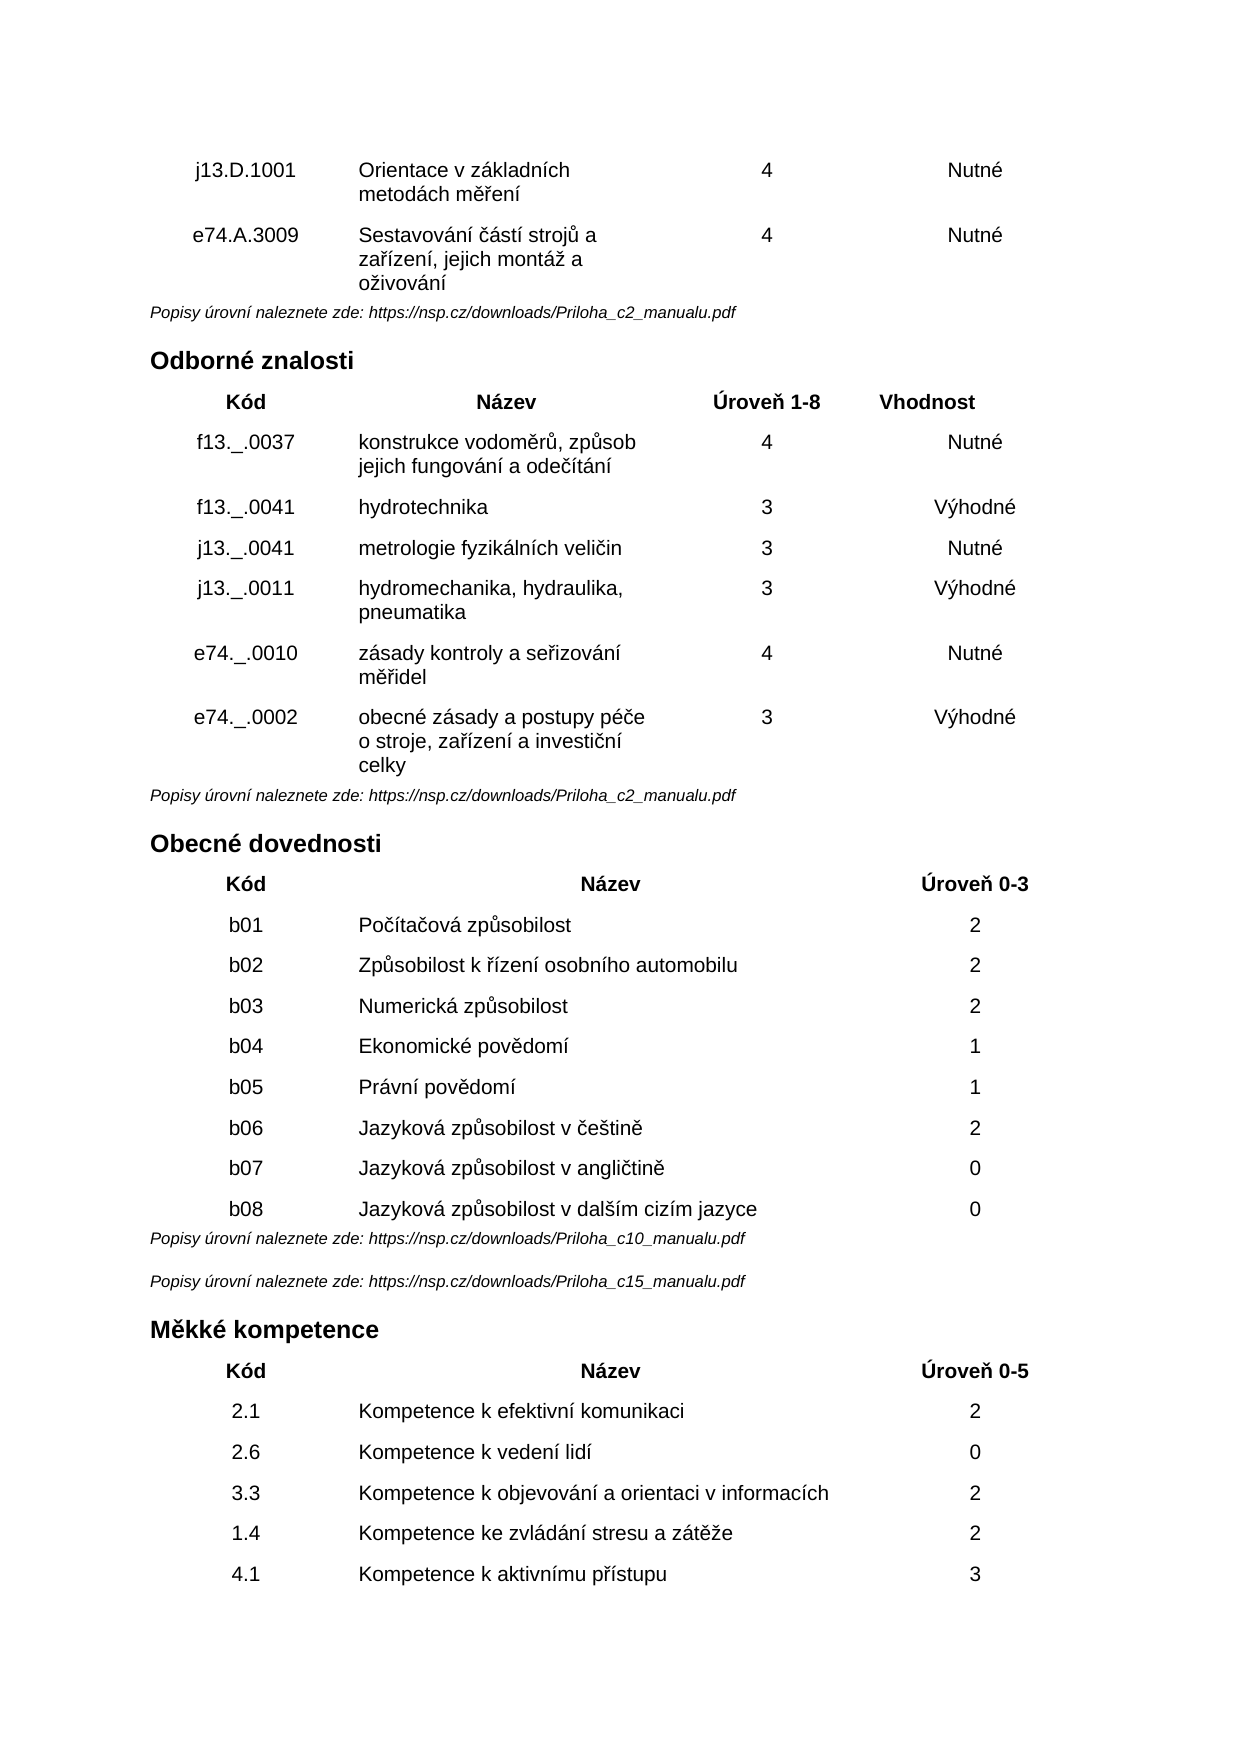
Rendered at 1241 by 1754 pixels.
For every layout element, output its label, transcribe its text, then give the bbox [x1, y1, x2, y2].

table_header Kód [142, 1350, 350, 1391]
table_cell 1 [871, 1067, 1079, 1107]
table_cell 1.4 [142, 1513, 350, 1553]
table_cell b07 [142, 1148, 350, 1188]
table_cell 2 [871, 904, 1079, 945]
table_cell Počítačová způsobilost [350, 904, 871, 945]
table_cell 2 [871, 1107, 1079, 1148]
table_cell j13._.0011 [142, 568, 350, 632]
table_cell Nutné [871, 527, 1079, 568]
table_cell Nutné [871, 422, 1079, 486]
table_cell b03 [142, 985, 350, 1026]
table_cell Výhodné [871, 486, 1079, 527]
table_cell 4.1 [142, 1554, 350, 1594]
table_cell Jazyková způsobilost v dalším cizím jazyce [350, 1189, 871, 1229]
table_cell 3 [663, 697, 871, 785]
table_cell 4 [663, 422, 871, 486]
subtitle Odborné znalosti [150, 346, 1090, 375]
table_cell Numerická způsobilost [350, 985, 871, 1026]
table_cell obecné zásady a postupy péče o stroje, zařízení a investiční celky [350, 697, 662, 785]
table_cell 0 [871, 1148, 1079, 1188]
table_cell hydrotechnika [350, 486, 662, 527]
table_cell f13._.0037 [142, 422, 350, 486]
table_cell b06 [142, 1107, 350, 1148]
table_cell b02 [142, 945, 350, 985]
table_cell 3.3 [142, 1472, 350, 1513]
table_cell konstrukce vodoměrů, způsob jejich fungování a odečítání [350, 422, 662, 486]
table_cell b01 [142, 904, 350, 945]
table_header Úroveň 0-5 [871, 1350, 1079, 1391]
table_cell 2 [871, 1513, 1079, 1553]
table_cell 2 [871, 945, 1079, 985]
subtitle Měkké kompetence [150, 1315, 1090, 1344]
table_cell e74._.0010 [142, 632, 350, 697]
table_header Úroveň 1-8 [663, 381, 871, 422]
table_header Název [350, 381, 662, 422]
table_header Úroveň 0-3 [871, 864, 1079, 904]
table_cell b04 [142, 1026, 350, 1067]
subtitle Obecné dovednosti [150, 828, 1090, 857]
table_cell Nutné [871, 150, 1079, 214]
table_cell 4 [663, 632, 871, 697]
table_cell Jazyková způsobilost v angličtině [350, 1148, 871, 1188]
table_cell 0 [871, 1189, 1079, 1229]
table_cell Nutné [871, 215, 1079, 303]
table_cell hydromechanika, hydraulika, pneumatika [350, 568, 662, 632]
table_cell e74._.0002 [142, 697, 350, 785]
table_cell Výhodné [871, 697, 1079, 785]
table_cell 1 [871, 1026, 1079, 1067]
table_header Název [350, 864, 871, 904]
table_cell zásady kontroly a seřizování měřidel [350, 632, 662, 697]
table_cell Kompetence k vedení lidí [350, 1432, 871, 1472]
text Popisy úrovní naleznete zde: https://nsp.cz/downloads/Priloha_c2_manualu.pdf [150, 303, 1090, 322]
table_cell b05 [142, 1067, 350, 1107]
table_cell Ekonomické povědomí [350, 1026, 871, 1067]
text Popisy úrovní naleznete zde: https://nsp.cz/downloads/Priloha_c2_manualu.pdf [150, 785, 1090, 804]
table_cell Nutné [871, 632, 1079, 697]
text Popisy úrovní naleznete zde: https://nsp.cz/downloads/Priloha_c15_manualu.pdf [150, 1272, 1090, 1291]
table_cell 3 [663, 527, 871, 568]
table_cell 3 [663, 486, 871, 527]
table_cell Kompetence ke zvládání stresu a zátěže [350, 1513, 871, 1553]
table_cell Způsobilost k řízení osobního automobilu [350, 945, 871, 985]
table_cell Kompetence k objevování a orientaci v informacích [350, 1472, 871, 1513]
table_cell Právní povědomí [350, 1067, 871, 1107]
table_cell j13.D.1001 [142, 150, 350, 214]
table_cell Jazyková způsobilost v češtině [350, 1107, 871, 1148]
table_header Kód [142, 381, 350, 422]
table_cell Sestavování částí strojů a zařízení, jejich montáž a oživování [350, 215, 662, 303]
table_cell f13._.0041 [142, 486, 350, 527]
table_cell 2.6 [142, 1432, 350, 1472]
table_header Název [350, 1350, 871, 1391]
table_cell 3 [871, 1554, 1079, 1594]
table_cell Kompetence k efektivní komunikaci [350, 1391, 871, 1432]
table_cell 2 [871, 1391, 1079, 1432]
table_cell 0 [871, 1432, 1079, 1472]
table_header Kód [142, 864, 350, 904]
table_cell 4 [663, 215, 871, 303]
text Popisy úrovní naleznete zde: https://nsp.cz/downloads/Priloha_c10_manualu.pdf [150, 1229, 1090, 1248]
table_cell metrologie fyzikálních veličin [350, 527, 662, 568]
table_cell b08 [142, 1189, 350, 1229]
table_cell 2.1 [142, 1391, 350, 1432]
table_cell 3 [663, 568, 871, 632]
table_cell j13._.0041 [142, 527, 350, 568]
table_cell 2 [871, 985, 1079, 1026]
table_cell Orientace v základních metodách měření [350, 150, 662, 214]
table_header Vhodnost [871, 381, 1079, 422]
table_cell Výhodné [871, 568, 1079, 632]
table_cell 4 [663, 150, 871, 214]
table_cell e74.A.3009 [142, 215, 350, 303]
table_cell Kompetence k aktivnímu přístupu [350, 1554, 871, 1594]
table_cell 2 [871, 1472, 1079, 1513]
